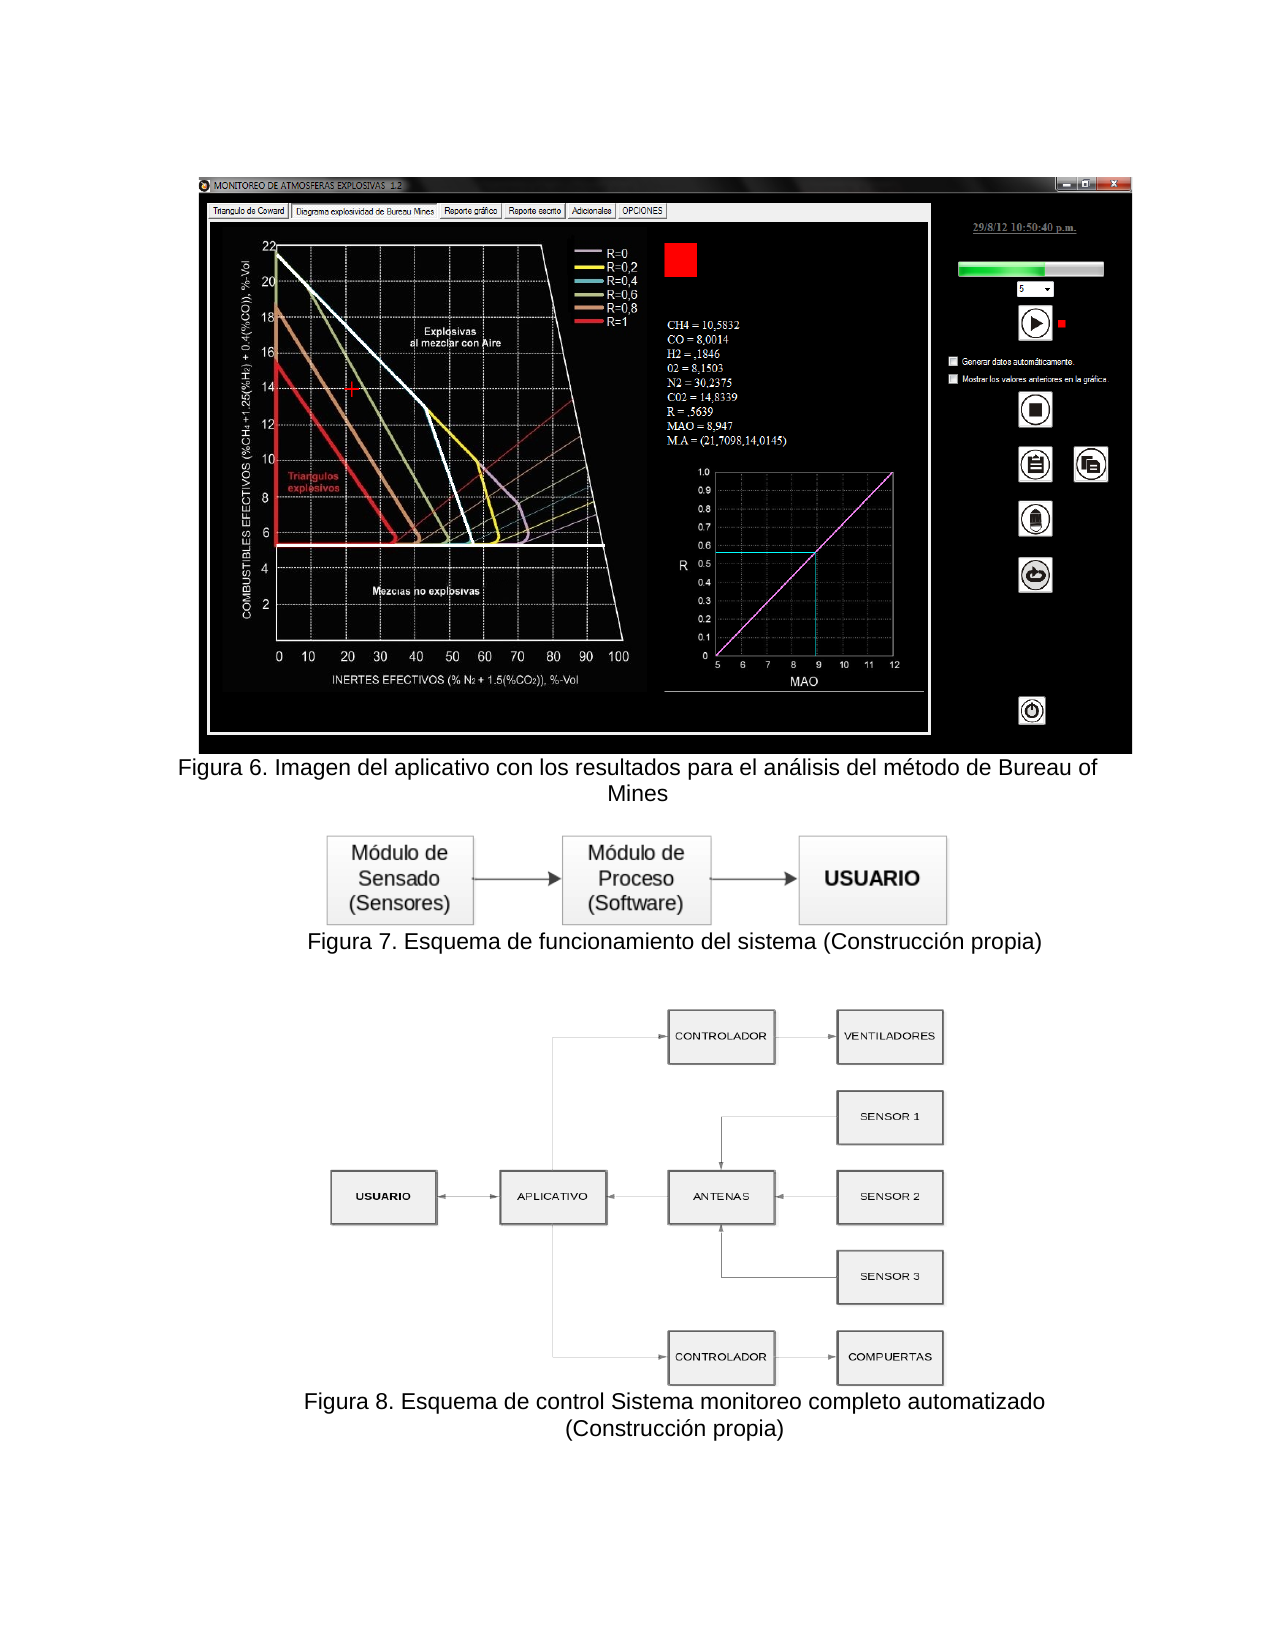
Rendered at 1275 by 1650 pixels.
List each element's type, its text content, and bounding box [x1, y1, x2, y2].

text Figura 6. Imagen del aplicativo con los resultados para el análisis del método de Bureau of Mines [177, 754, 1098, 806]
picture [198, 177, 1133, 754]
text Figura 8. Esquema de control Sistema monitoreo completo automatizado (Construcción propia) [251, 1388, 1098, 1441]
text Figura 7. Esquema de funcionamiento del sistema (Construcción propia) [251, 928, 1098, 954]
